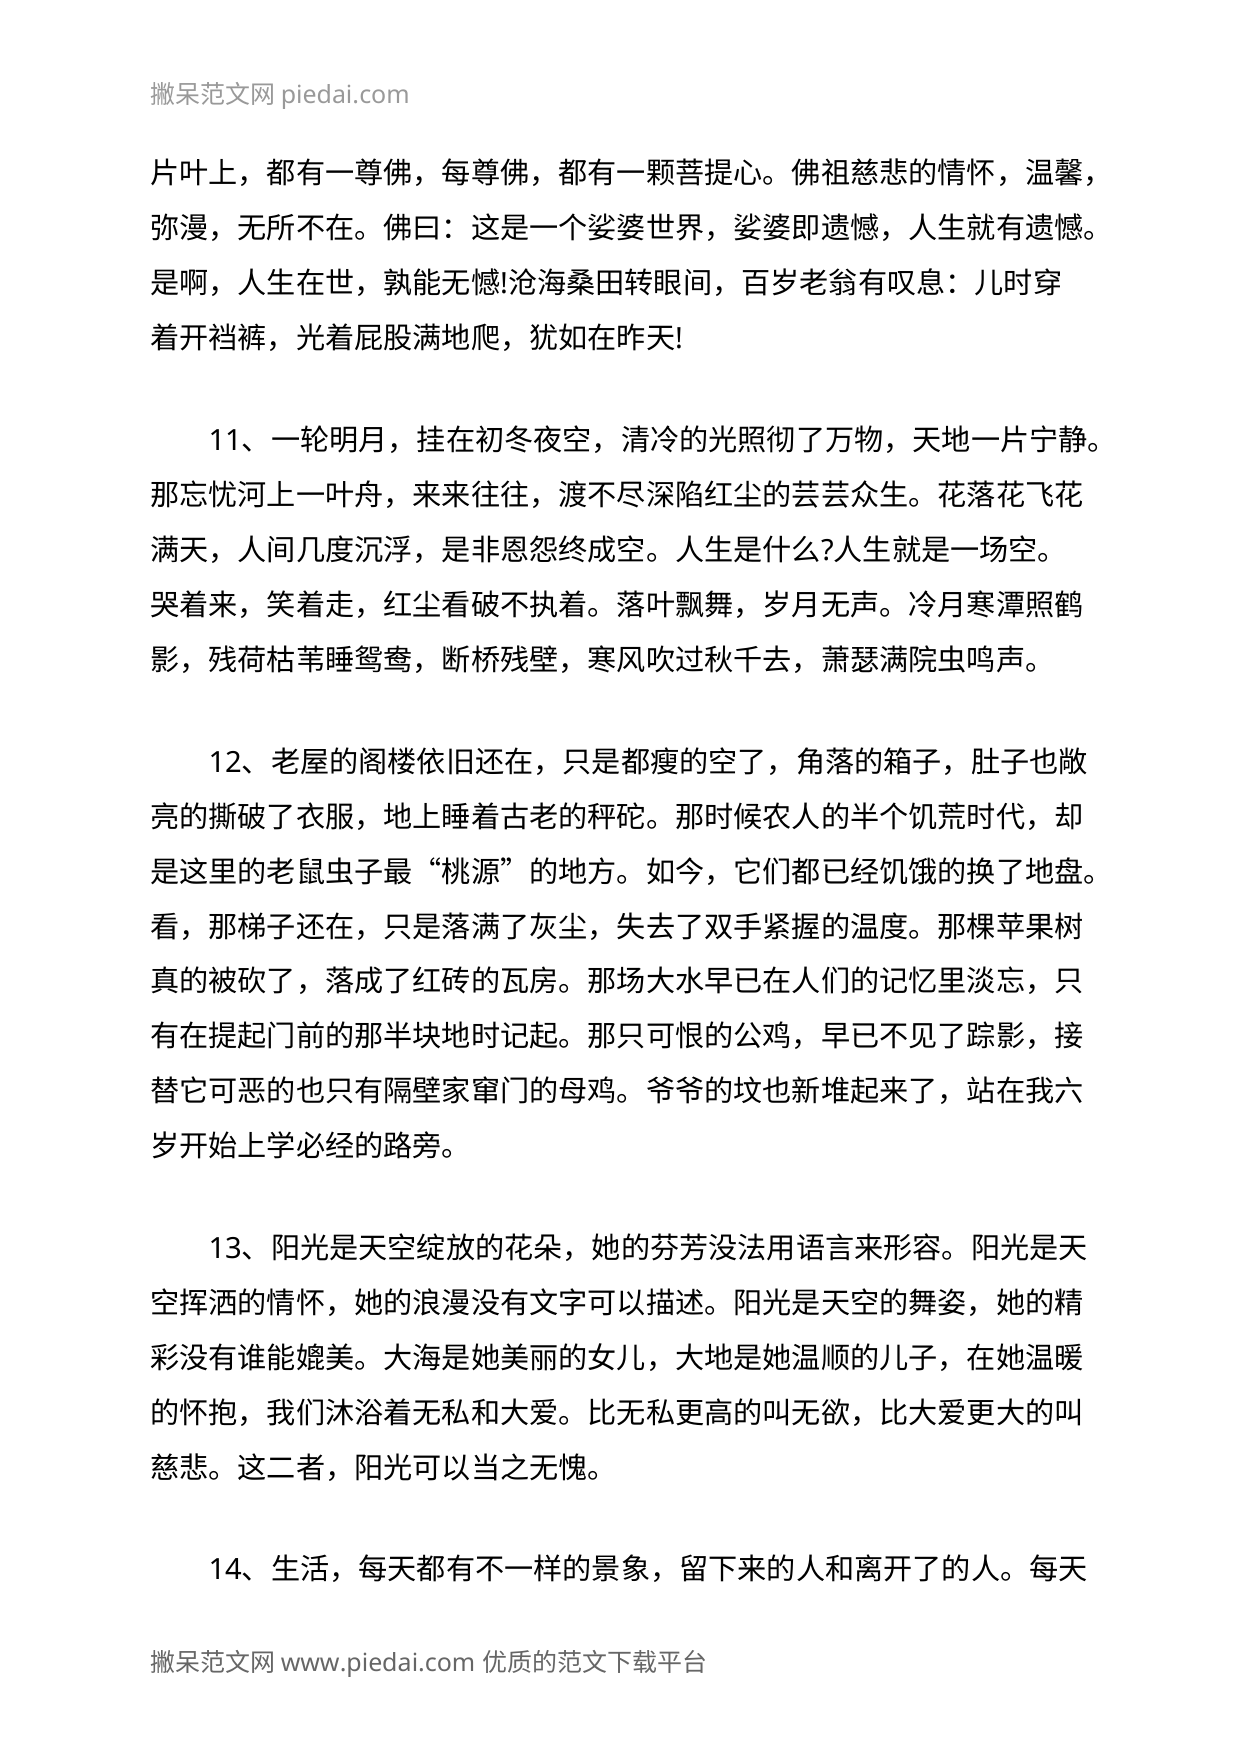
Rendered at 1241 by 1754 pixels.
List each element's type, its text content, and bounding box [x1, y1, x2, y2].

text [150, 1546, 1090, 1588]
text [150, 150, 1090, 357]
text 13、阳光是天空绽放的花朵，她的芬芳没法用语言来形容。阳光是天空挥洒的情怀，她的浪漫没有文字可以描述。阳光是天空的舞姿，她的精彩没有谁能媲美。大海是她美丽的女儿，大地是她温顺的儿子，在她温暖的怀抱，我们沐浴着无私和大爱。比无私更高的叫无欲，比大爱更大的叫慈悲。这二者，阳光可以当之无愧。 [150, 1224, 1090, 1486]
text 12、老屋的阁楼依旧还在，只是都瘦的空了，角落的箱子，肚子也敞亮的撕破了衣服，地上睡着古老的秤砣。那时候农人的半个饥荒时代，却是这里的老鼠虫子最“桃源”的地方。如今，它们都已经饥饿的换了地盘。看，那梯子还在，只是落满了灰尘，失去了双手紧握的温度。那棵苹果树真的被砍了，落成了红砖的瓦房。那场大水早已在人们的记忆里淡忘，只有在提起门前的那半块地时记起。那只可恨的公鸡，早已不见了踪影，接替它可恶的也只有隔壁家窜门的母鸡。爷爷的坟也新堆起来了，站在我六岁开始上学必经的路旁。 [150, 738, 1090, 1165]
text 11、一轮明月，挂在初冬夜空，清冷的光照彻了万物，天地一片宁静。那忘忧河上一叶舟，来来往往，渡不尽深陷红尘的芸芸众生。花落花飞花满天，人间几度沉浮，是非恩怨终成空。人生是什么?人生就是一场空。哭着来，笑着走，红尘看破不执着。落叶飘舞，岁月无声。冷月寒潭照鹤影，残荷枯苇睡鸳鸯，断桥残壁，寒风吹过秋千去，萧瑟满院虫鸣声。 [150, 417, 1090, 679]
